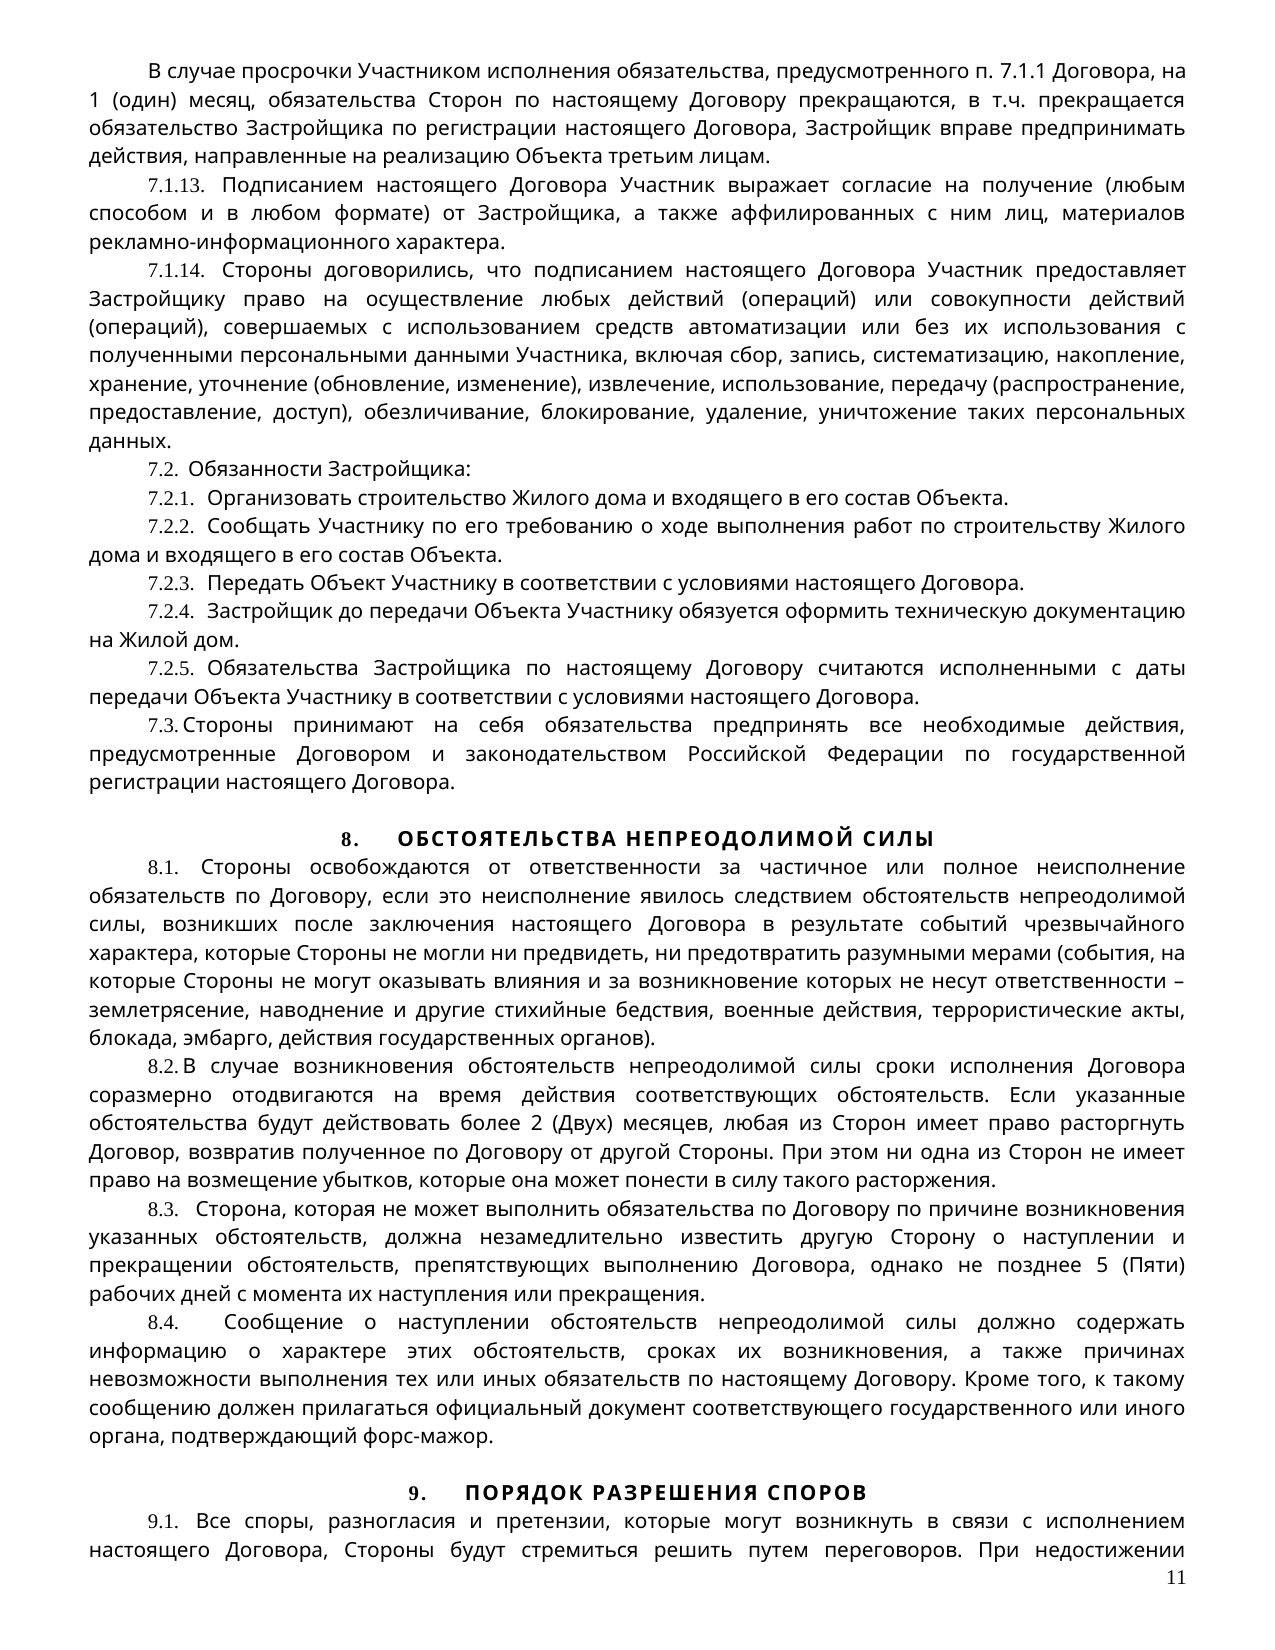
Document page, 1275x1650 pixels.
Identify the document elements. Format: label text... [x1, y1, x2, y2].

list Обязательства Застройщика по настоящему Договору считаются исполненными с даты передачи Объекта Участнику в соответствии с условиями настоящего Договора. [89, 653, 1186, 710]
list Стороны принимают на себя обязательства предпринять все необходимые действия, предусмотренные Договором и законодательством Российской Федерации по государственной регистрации настоящего Договора. [89, 710, 1186, 796]
list Подписанием настоящего Договора Участник выражает согласие на получение (любым способом и в любом формате) от Застройщика, а также аффилированных с ним лиц, материалов рекламно-информационного характера. [89, 170, 1186, 255]
list Застройщик до передачи Объекта Участнику обязуется оформить техническую документацию на Жилой дом. [89, 597, 1186, 653]
list ПОРЯДОК РАЗРЕШЕНИЯ СПОРОВ [89, 1478, 1186, 1507]
list Сообщение о наступлении обстоятельств непреодолимой силы должно содержать информацию о характере этих обстоятельств, сроках их возникновения, а также причинах невозможности выполнения тех или иных обязательств по настоящему Договору. Кроме того, к такому сообщению должен прилагаться официальный документ соответствующего государственного или иного органа, подтверждающий форс-мажор. [89, 1307, 1186, 1450]
list Передать Объект Участнику в соответствии с условиями настоящего Договора. [89, 568, 1186, 597]
list Обязанности Застройщика: [89, 454, 1186, 483]
list Стороны договорились, что подписанием настоящего Договора Участник предоставляет Застройщику право на осуществление любых действий (операций) или совокупности действий (операций), совершаемых с использованием средств автоматизации или без их использования с полученными персональными данными Участника, включая сбор, запись, систематизацию, накопление, хранение, уточнение (обновление, изменение), извлечение, использование, передачу (распространение, предоставление, доступ), обезличивание, блокирование, удаление, уничтожение таких персональных данных. [89, 255, 1186, 454]
list Организовать строительство Жилого дома и входящего в его состав Объекта. [89, 483, 1186, 511]
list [89, 1507, 1186, 1563]
list ОБСТОЯТЕЛЬСТВА НЕПРЕОДОЛИМОЙ СИЛЫ [89, 824, 1186, 852]
list В случае возникновения обстоятельств непреодолимой силы сроки исполнения Договора соразмерно отодвигаются на время действия соответствующих обстоятельств. Если указанные обстоятельства будут действовать более 2 (Двух) месяцев, любая из Сторон имеет право расторгнуть Договор, возвратив полученное по Договору от другой Стороны. При этом ни одна из Сторон не имеет право на возмещение убытков, которые она может понести в силу такого расторжения. [89, 1052, 1186, 1194]
list Сторона, которая не может выполнить обязательства по Договору по причине возникновения указанных обстоятельств, должна незамедлительно известить другую Сторону о наступлении и прекращении обстоятельств, препятствующих выполнению Договора, однако не позднее 5 (Пяти) рабочих дней с момента их наступления или прекращения. [89, 1194, 1186, 1307]
list Стороны освобождаются от ответственности за частичное или полное неисполнение обязательств по Договору, если это неисполнение явилось следствием обстоятельств непреодолимой силы, возникших после заключения настоящего Договора в результате событий чрезвычайного характера, которые Стороны не могли ни предвидеть, ни предотвратить разумными мерами (события, на которые Стороны не могут оказывать влияния и за возникновение которых не несут ответственности – землетрясение, наводнение и другие стихийные бедствия, военные действия, террористические акты, блокада, эмбарго, действия государственных органов). [89, 852, 1186, 1052]
text В случае просрочки Участником исполнения обязательства, предусмотренного п. 7.1.1 Договора, на 1 (один) месяц, обязательства Сторон по настоящему Договору прекращаются, в т.ч. прекращается обязательство Застройщика по регистрации настоящего Договора, Застройщик вправе предпринимать действия, направленные на реализацию Объекта третьим лицам. [89, 56, 1186, 170]
list Сообщать Участнику по его требованию о ходе выполнения работ по строительству Жилого дома и входящего в его состав Объекта. [89, 511, 1186, 568]
